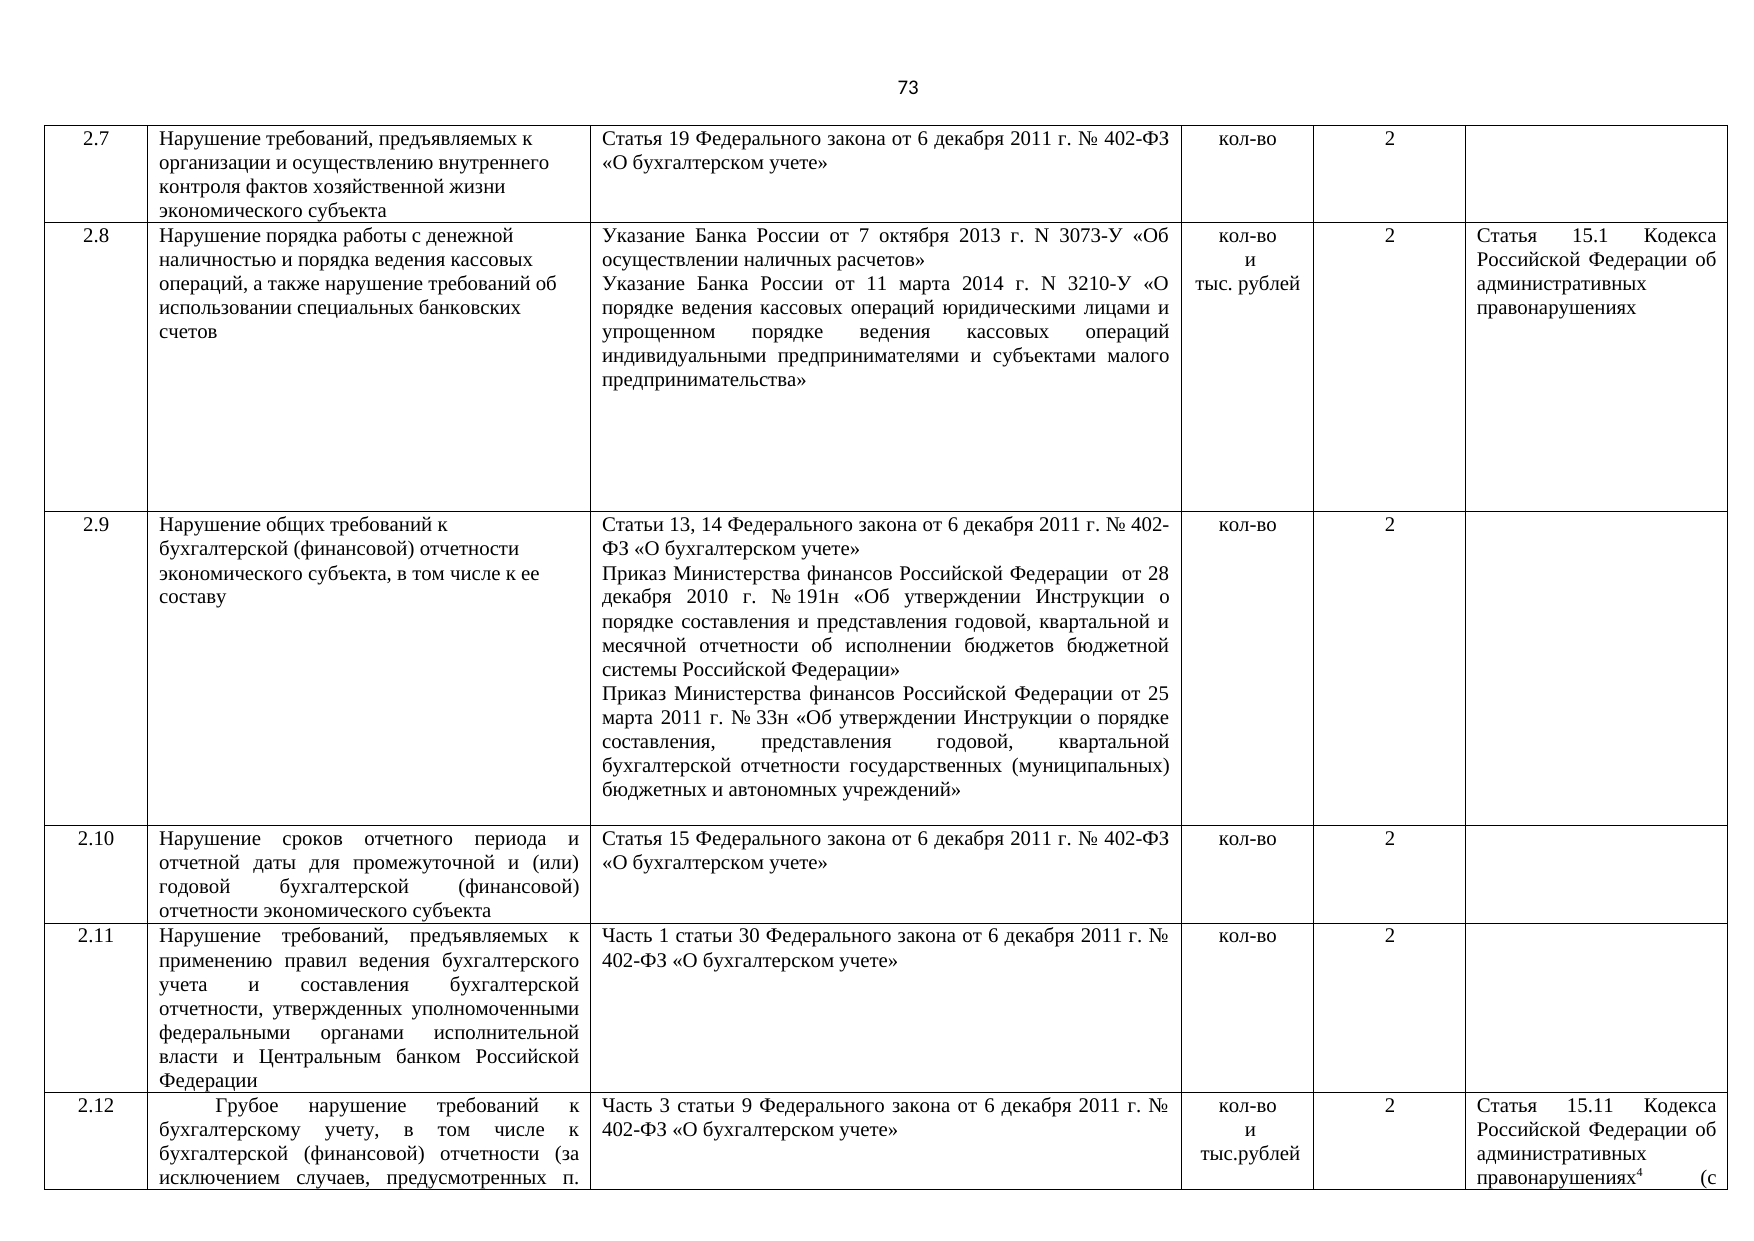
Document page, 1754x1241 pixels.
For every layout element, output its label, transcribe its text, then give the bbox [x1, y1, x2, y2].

table_cell 2.8 [45, 223, 147, 511]
table_cell Нарушение требований, предъявляемых к применению правил ведения бухгалтерского учета и составления бухгалтерской отчетности, утвержденных уполномоченными федеральными органами исполнительной власти и Центральным банком Российской Федерации [148, 924, 590, 1092]
table_cell 2 [1314, 924, 1465, 1092]
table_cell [148, 1093, 590, 1189]
table_cell Нарушение порядка работы с денежной наличностью и порядка ведения кассовых операций, а также нарушение требований об использовании специальных банковских счетов [148, 223, 590, 511]
table_cell Статья 19 Федерального закона от 6 декабря 2011 г. № 402-ФЗ «О бухгалтерском учете» [591, 126, 1181, 222]
table_cell [1466, 826, 1727, 922]
table_cell кол-во [1182, 826, 1313, 922]
table_cell 2.10 [45, 826, 147, 922]
table_cell кол-во [1182, 126, 1313, 222]
table_cell Статья 15.1 Кодекса Российской Федерации об административных правонарушениях [1466, 223, 1727, 511]
table_cell Указание Банка России от 7 октября 2013 г. N 3073-У «Об осуществлении наличных расчетов» Указание Банка России от 11 марта 2014 г. N 3210-У «О порядке ведения кассовых операций юридическими лицами и упрощенном порядке ведения кассовых операций индивидуальными предпринимателями и субъектами малого предпринимательства» [591, 223, 1181, 511]
table_cell кол-во и тыс.рублей [1182, 1093, 1313, 1189]
table_cell 2 [1314, 1093, 1465, 1189]
table_cell [1466, 512, 1727, 825]
table_cell Часть 1 статьи 30 Федерального закона от 6 декабря 2011 г. № 402-ФЗ «О бухгалтерском учете» [591, 924, 1181, 1092]
table_cell 2 [1314, 223, 1465, 511]
table_cell Статьи 13, 14 Федерального закона от 6 декабря 2011 г. № 402-ФЗ «О бухгалтерском учете» Приказ Министерства финансов Российской Федерации от 28 декабря 2010 г. № 191н «Об утверждении Инструкции о порядке составления и представления годовой, квартальной и месячной отчетности об исполнении бюджетов бюджетной системы Российской Федерации» Приказ Министерства финансов Российской Федерации от 25 марта 2011 г. № 33н «Об утверждении Инструкции о порядке составления, представления годовой, квартальной бухгалтерской отчетности государственных (муниципальных) бюджетных и автономных учреждений» [591, 512, 1181, 825]
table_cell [1466, 1093, 1727, 1189]
table_cell 2.9 [45, 512, 147, 825]
table_cell кол-во [1182, 924, 1313, 1092]
table_cell 2.11 [45, 924, 147, 1092]
table_cell кол-во [1182, 512, 1313, 825]
table_cell [1466, 126, 1727, 222]
table_cell Нарушение общих требований к бухгалтерской (финансовой) отчетности экономического субъекта, в том числе к ее составу [148, 512, 590, 825]
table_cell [591, 1093, 1181, 1189]
table_cell 2 [1314, 826, 1465, 922]
table_cell кол-во и тыс. рублей [1182, 223, 1313, 511]
table_cell Нарушение требований, предъявляемых к организации и осуществлению внутреннего контроля фактов хозяйственной жизни экономического субъекта [148, 126, 590, 222]
table_cell 2 [1314, 126, 1465, 222]
table_cell Нарушение сроков отчетного периода и отчетной даты для промежуточной и (или) годовой бухгалтерской (финансовой) отчетности экономического субъекта [148, 826, 590, 922]
table_cell 2 [1314, 512, 1465, 825]
table_cell 2.7 [45, 126, 147, 222]
table_cell 2.12 [45, 1093, 147, 1189]
table_cell [1466, 924, 1727, 1092]
table_cell Статья 15 Федерального закона от 6 декабря 2011 г. № 402-ФЗ «О бухгалтерском учете» [591, 826, 1181, 922]
